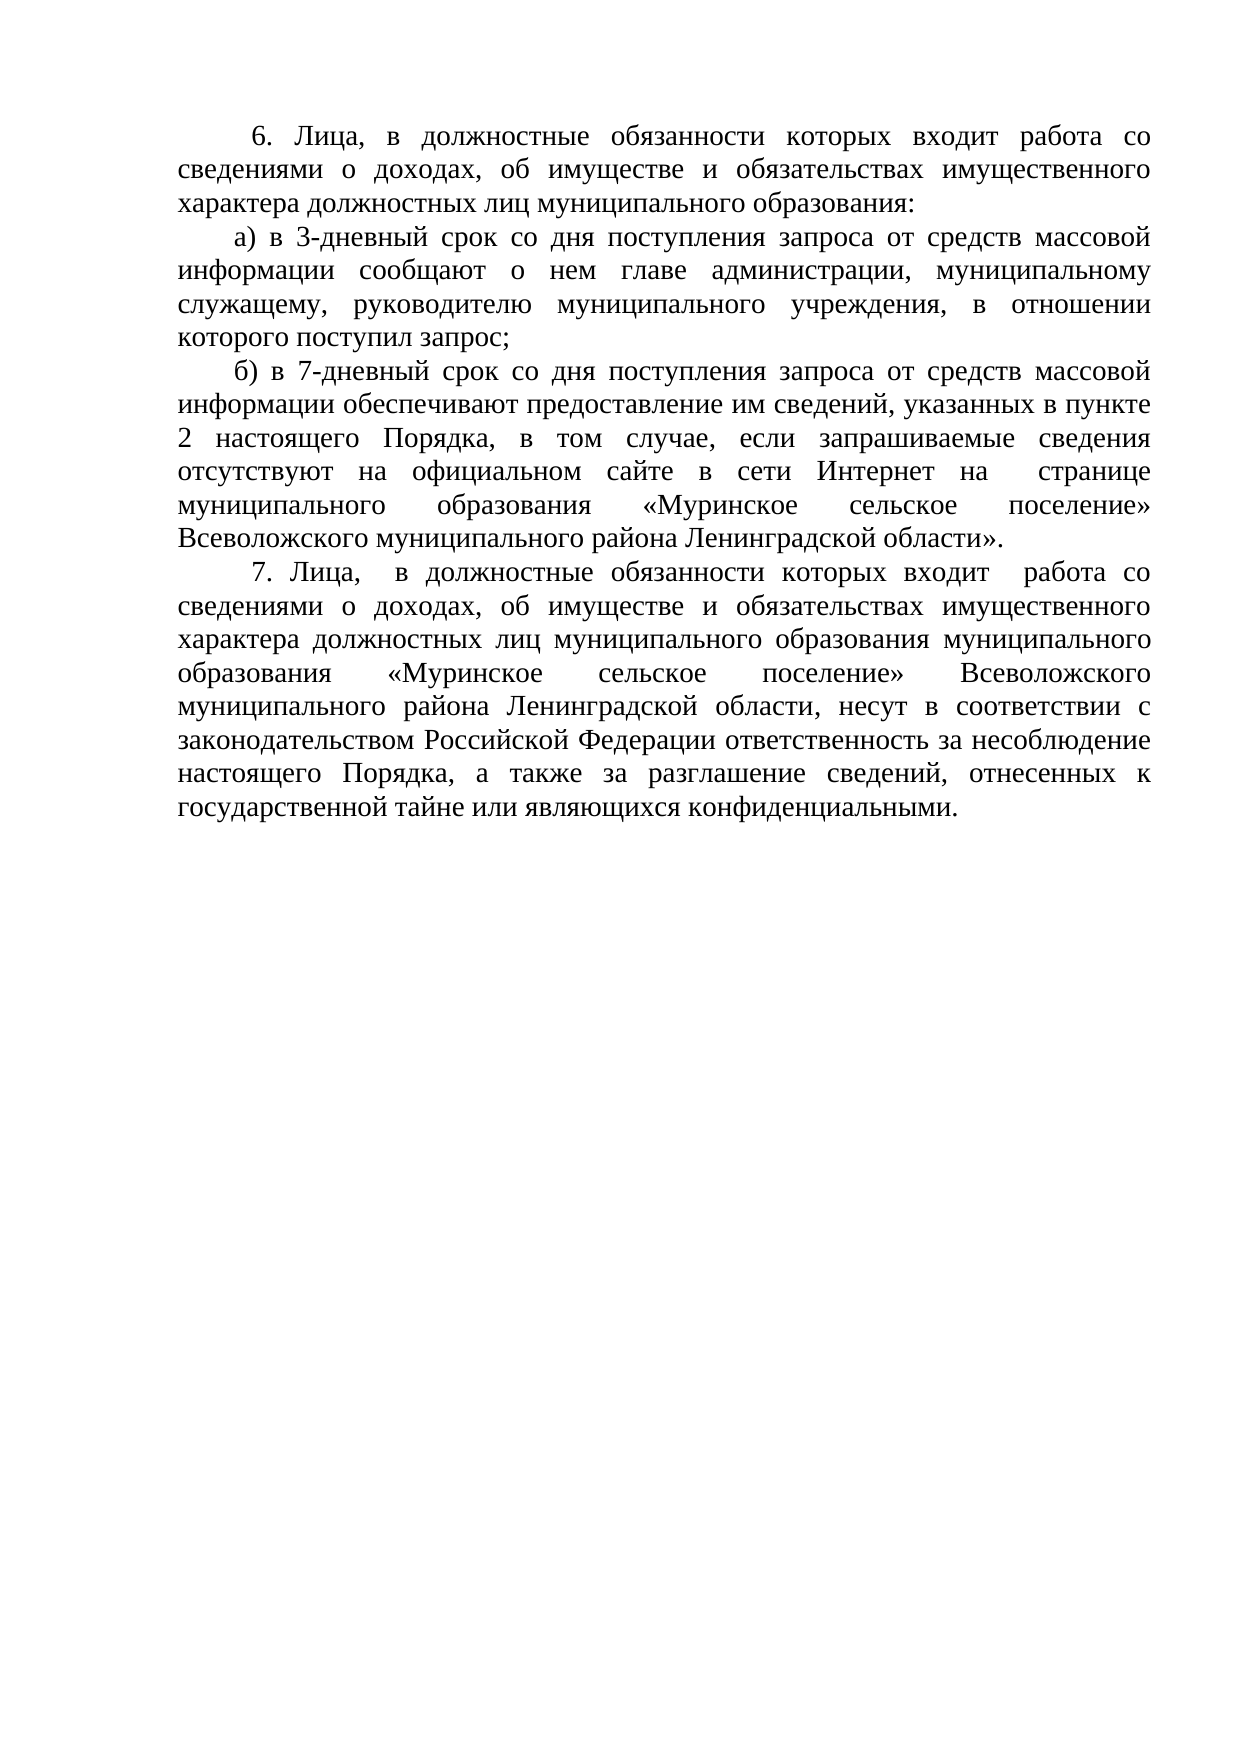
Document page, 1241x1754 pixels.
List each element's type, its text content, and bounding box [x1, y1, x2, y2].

text 7. Лица, в должностные обязанности которых входит работа со сведениями о доходах, об имуществе и обязательствах имущественного характера должностных лиц муниципального образования муниципального образования «Муринское сельское поселение» Всеволожского муниципального района Ленинградской области, несут в соответствии с законодательством Российской Федерации ответственность за несоблюдение настоящего Порядка, а также за разглашение сведений, отнесенных к государственной тайне или являющихся конфиденциальными. [177, 554, 1152, 822]
text б) в 7-дневный срок со дня поступления запроса от средств массовой информации обеспечивают предоставление им сведений, указанных в пункте 2 настоящего Порядка, в том случае, если запрашиваемые сведения отсутствуют на официальном сайте в сети Интернет на странице муниципального образования «Муринское сельское поселение» Всеволожского муниципального района Ленинградской области». [177, 353, 1152, 554]
text а) в 3-дневный срок со дня поступления запроса от средств массовой информации сообщают о нем главе администрации, муниципальному служащему, руководителю муниципального учреждения, в отношении которого поступил запрос; [177, 219, 1152, 353]
text 6. Лица, в должностные обязанности которых входит работа со сведениями о доходах, об имуществе и обязательствах имущественного характера должностных лиц муниципального образования: [177, 118, 1152, 219]
